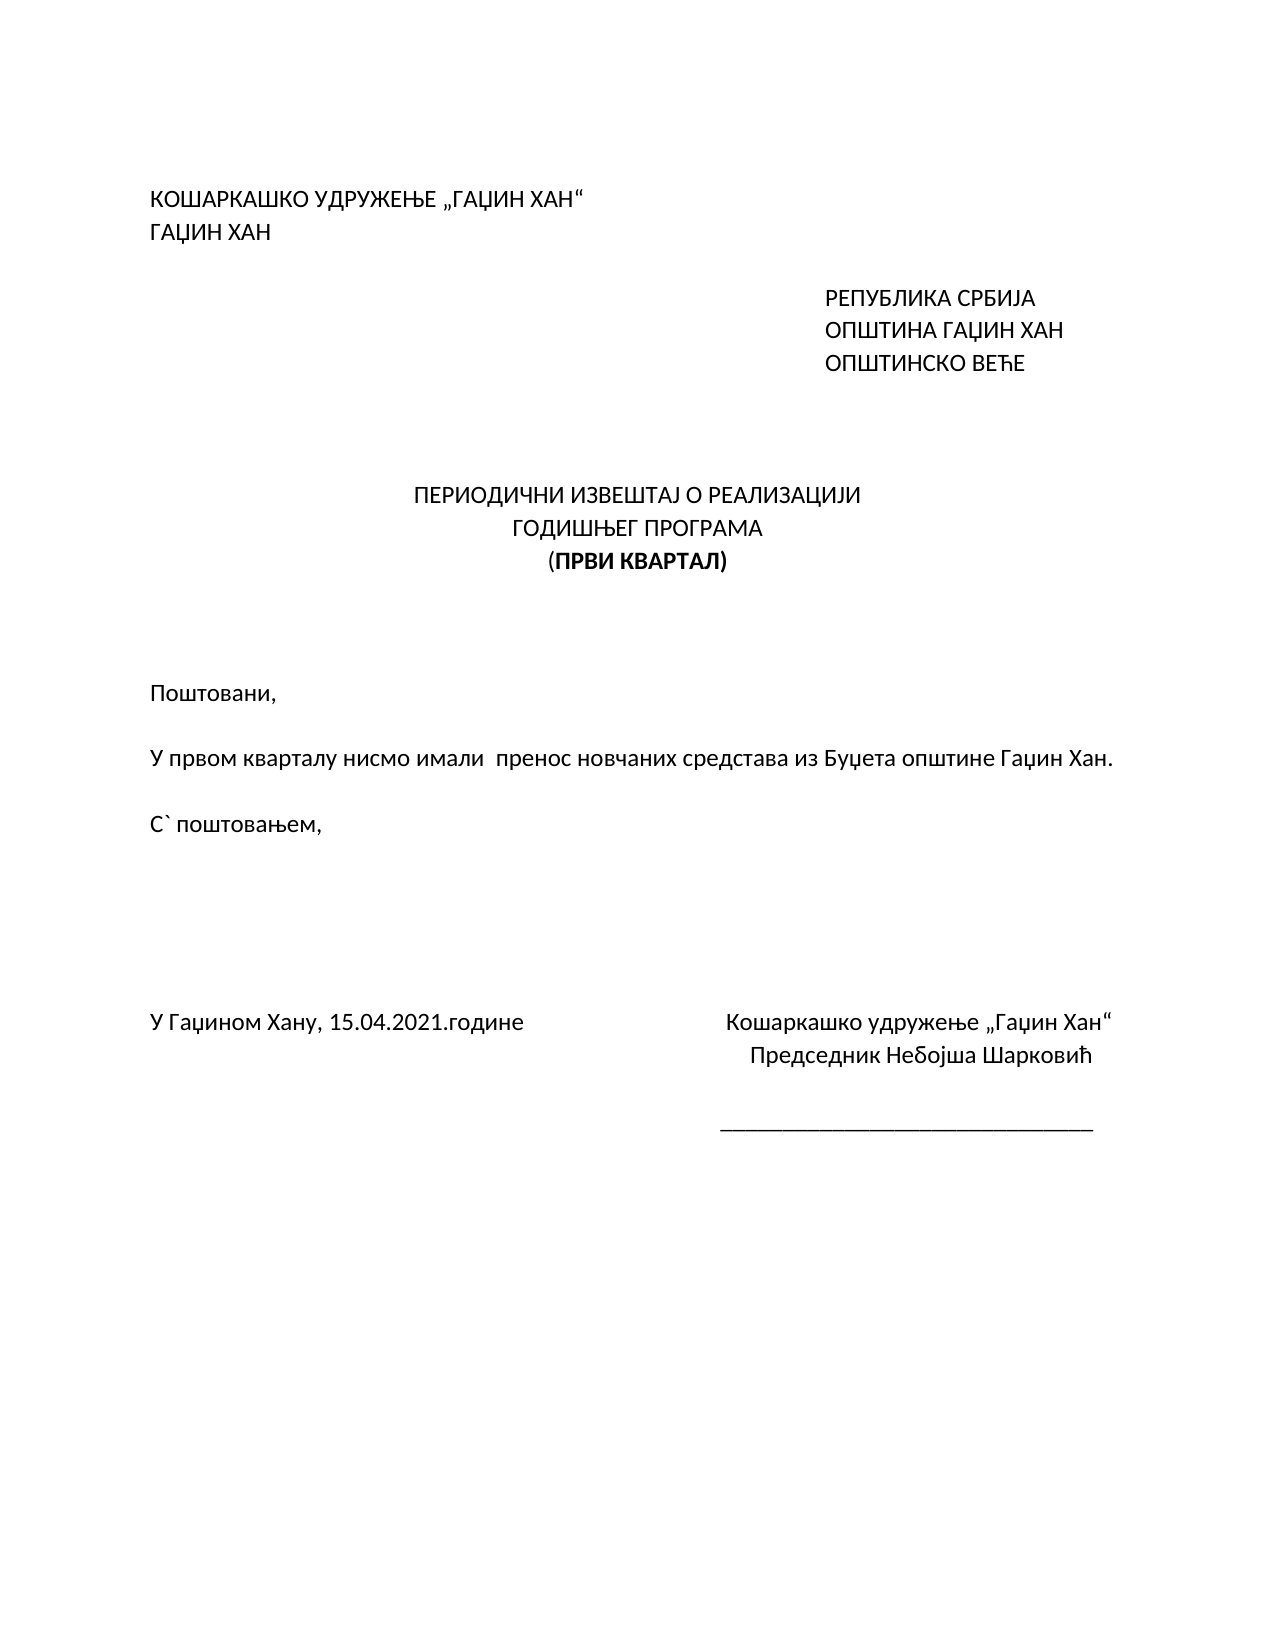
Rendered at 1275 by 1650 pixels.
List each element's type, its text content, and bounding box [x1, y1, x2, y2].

text РЕПУБЛИКА СРБИЈА [750, 282, 1125, 312]
text У првом кварталу нисмо имали пренос новчаних средстава из Буџета општине Гаџин Хан. [150, 742, 1125, 773]
text ГАЏИН ХАН [150, 216, 1125, 246]
text ОПШТИНА ГАЏИН ХАН [150, 314, 1125, 345]
text Председник Небојша Шарковић [675, 1039, 1125, 1069]
text Поштовани, [150, 677, 1125, 707]
text ПЕРИОДИЧНИ ИЗВЕШТАЈ О РЕАЛИЗАЦИЈИ [150, 479, 1125, 510]
text ОПШТИНСКО ВЕЋЕ [150, 347, 1125, 378]
text (ПРВИ КВАРТАЛ) [150, 545, 1125, 576]
text ГОДИШЊЕГ ПРОГРАМА [150, 512, 1125, 543]
text КОШАРКАШКО УДРУЖЕЊЕ „ГАЏИН ХАН“ [150, 183, 1125, 213]
text У Гаџином Хану, 15.04.2021.године Кошаркашко удружење „Гаџин Хан“ [150, 1006, 1125, 1036]
text С` поштовањем, [150, 808, 1125, 839]
text ______________________________ [675, 1104, 1125, 1135]
